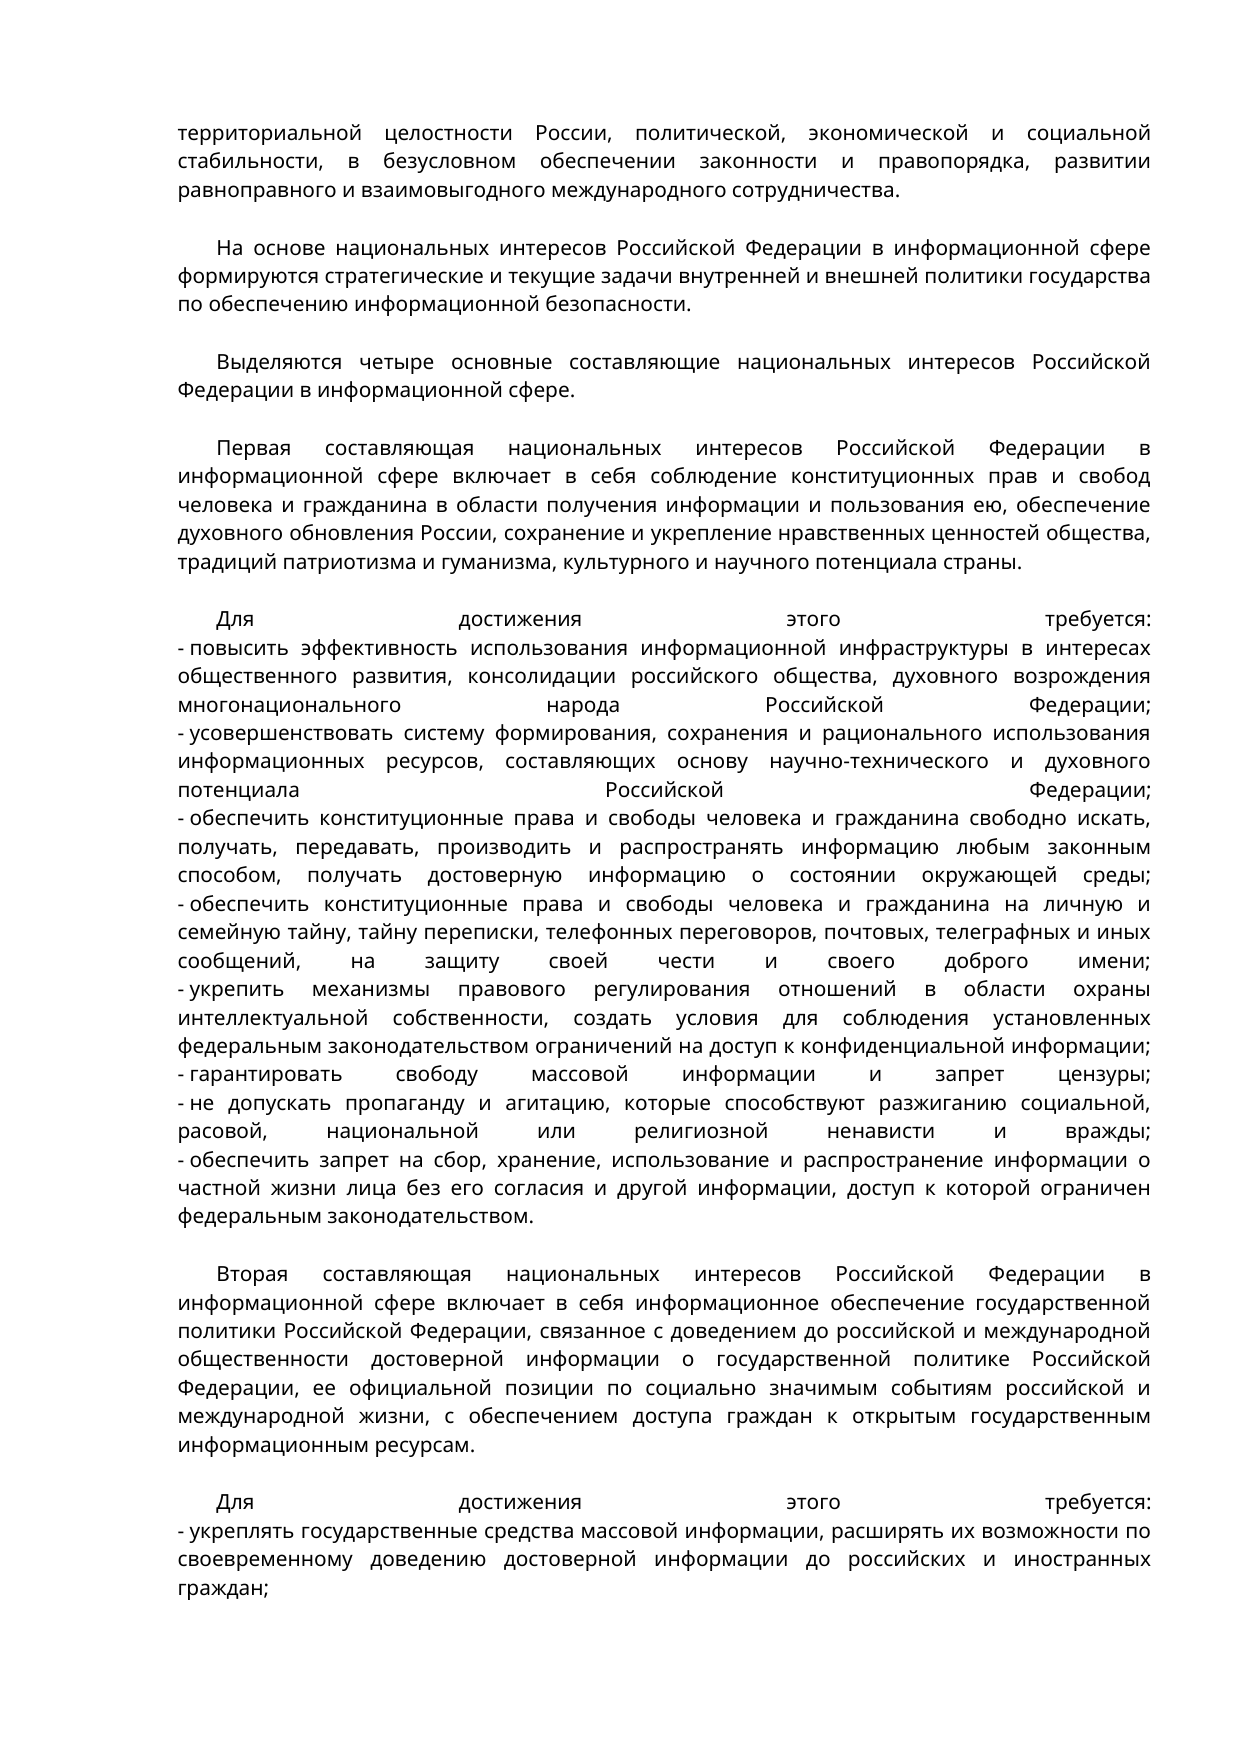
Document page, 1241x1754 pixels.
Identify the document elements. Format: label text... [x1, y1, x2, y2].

text Выделяются четыре основные составляющие национальных интересов Российской Федерации в информационной сфере. [177, 347, 1152, 404]
text Для достижения этого требуется: - повысить эффективность использования информационной инфраструктуры в интересах общественного развития, консолидации российского общества, духовного возрождения многонационального народа Российской Федерации; - усовершенствовать систему формирования, сохранения и рационального использования информационных ресурсов, составляющих основу научно-технического и духовного потенциала Российской Федерации; - обеспечить конституционные права и свободы человека и гражданина свободно искать, получать, передавать, производить и распространять информацию любым законным способом, получать достоверную информацию о состоянии окружающей среды; - обеспечить конституционные права и свободы человека и гражданина на личную и семейную тайну, тайну переписки, телефонных переговоров, почтовых, телеграфных и иных сообщений, на защиту своей чести и своего доброго имени; - укрепить механизмы правового регулирования отношений в области охраны интеллектуальной собственности, создать условия для соблюдения установленных федеральным законодательством ограничений на доступ к конфиденциальной информации; - гарантировать свободу массовой информации и запрет цензуры; - не допускать пропаганду и агитацию, которые способствуют разжиганию социальной, расовой, национальной или религиозной ненависти и вражды; - обеспечить запрет на сбор, хранение, использование и распространение информации о частной жизни лица без его согласия и другой информации, доступ к которой ограничен федеральным законодательством. [177, 604, 1152, 1230]
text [177, 118, 1152, 203]
text Вторая составляющая национальных интересов Российской Федерации в информационной сфере включает в себя информационное обеспечение государственной политики Российской Федерации, связанное с доведением до российской и международной общественности достоверной информации о государственной политике Российской Федерации, ее официальной позиции по социально значимым событиям российской и международной жизни, с обеспечением доступа граждан к открытым государственным информационным ресурсам. [177, 1259, 1152, 1458]
text Первая составляющая национальных интересов Российской Федерации в информационной сфере включает в себя соблюдение конституционных прав и свобод человека и гражданина в области получения информации и пользования ею, обеспечение духовного обновления России, сохранение и укрепление нравственных ценностей общества, традиций патриотизма и гуманизма, культурного и научного потенциала страны. [177, 433, 1152, 575]
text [177, 1487, 1152, 1601]
text На основе национальных интересов Российской Федерации в информационной сфере формируются стратегические и текущие задачи внутренней и внешней политики государства по обеспечению информационной безопасности. [177, 233, 1152, 318]
